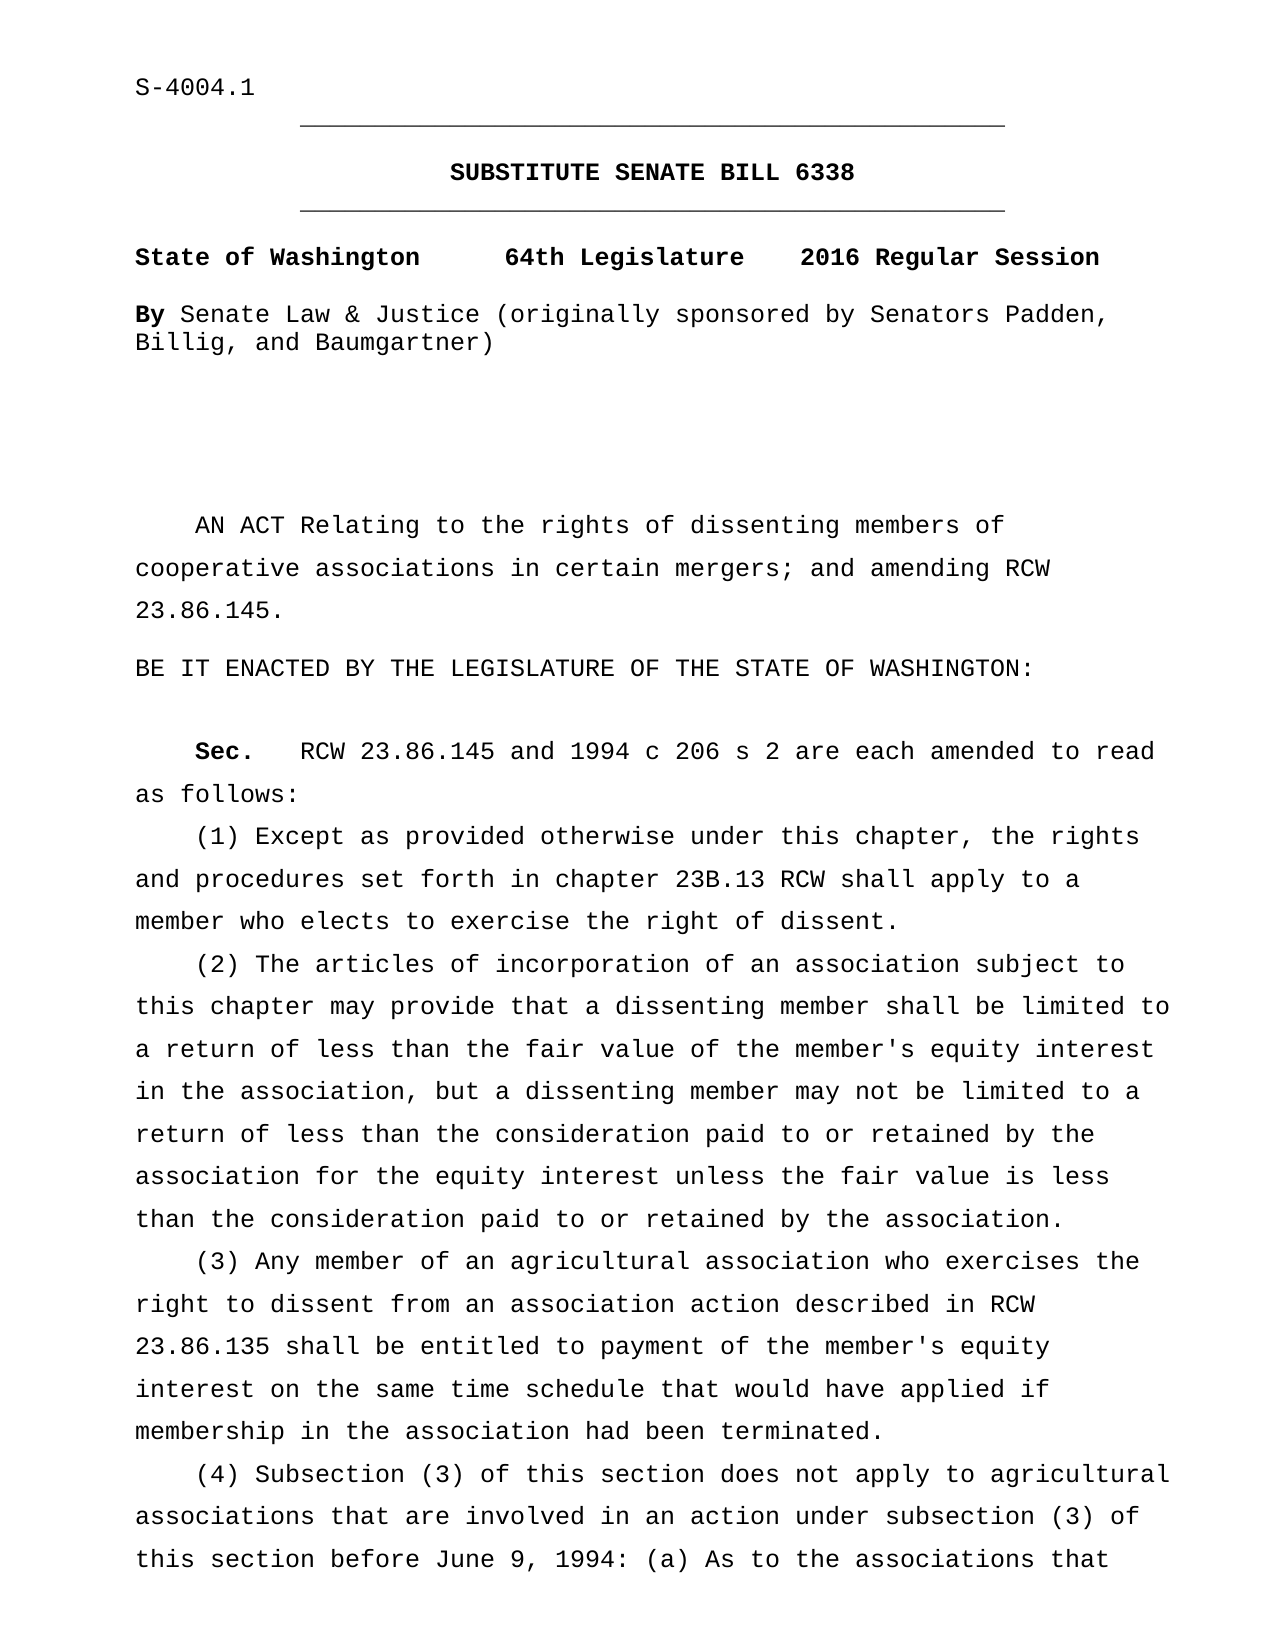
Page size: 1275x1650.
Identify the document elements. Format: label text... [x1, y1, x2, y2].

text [135, 1448, 1170, 1576]
text _______________________________________________ [135, 188, 1170, 217]
text State of Washington 64th Legislature 2016 Regular Session [135, 245, 1170, 273]
text By Senate Law & Justice (originally sponsored by Senators Padden, Billig, and Baumgartner) [135, 302, 1170, 358]
text S-4004.1 [135, 75, 1170, 103]
text SUBSTITUTE SENATE BILL 6338 [135, 160, 1170, 188]
text (2) The articles of incorporation of an association subject to this chapter may provide that a dissenting member shall be limited to a return of less than the fair value of the member's equity interest in the association, but a dissenting member may not be limited to a return of less than the consideration paid to or retained by the association for the equity interest unless the fair value is less than the consideration paid to or retained by the association. [135, 938, 1170, 1236]
text _______________________________________________ [135, 103, 1170, 132]
text (1) Except as provided otherwise under this chapter, the rights and procedures set forth in chapter 23B.13 RCW shall apply to a member who elects to exercise the right of dissent. [135, 811, 1170, 938]
text AN ACT Relating to the rights of dissenting members of cooperative associations in certain mergers; and amending RCW 23.86.145. [135, 500, 1170, 627]
text Sec. RCW 23.86.145 and 1994 c 206 s 2 are each amended to read as follows: [135, 726, 1170, 811]
text BE IT ENACTED BY THE LEGISLATURE OF THE STATE OF WASHINGTON: [135, 656, 1170, 684]
text (3) Any member of an agricultural association who exercises the right to dissent from an association action described in RCW 23.86.135 shall be entitled to payment of the member's equity interest on the same time schedule that would have applied if membership in the association had been terminated. [135, 1236, 1170, 1448]
